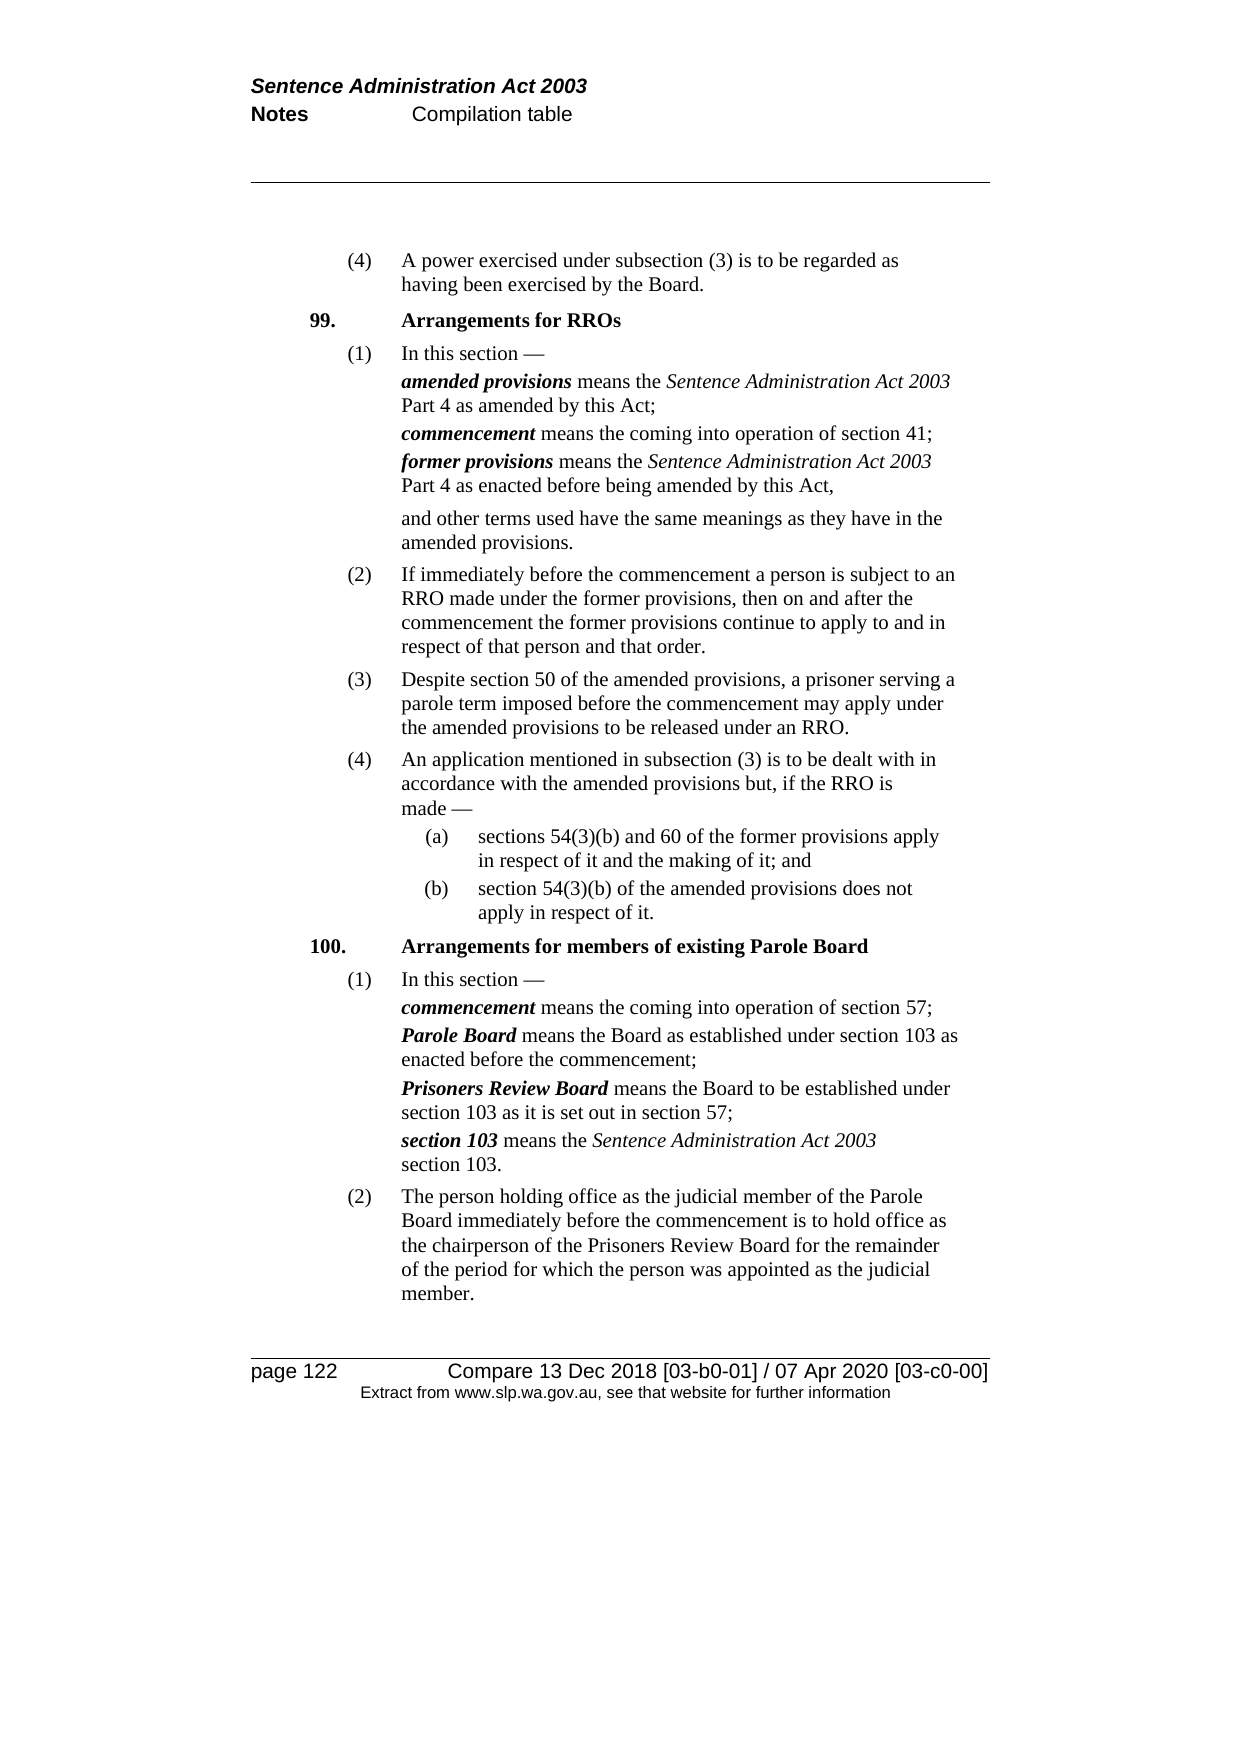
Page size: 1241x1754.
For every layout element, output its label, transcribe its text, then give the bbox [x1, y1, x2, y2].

text Parole Board means the Board as established under section 103 as enacted before the commencement; [309, 1023, 960, 1071]
text (1) In this section — [312, 341, 960, 364]
subtitle 99. Arrangements for RROs [309, 308, 960, 332]
text (2) If immediately before the commencement a person is subject to an RRO made under the former provisions, then on and after the commencement the former provisions continue to apply to and in respect of that person and that order. [312, 562, 960, 658]
text (2) The person holding office as the judicial member of the Parole Board immediately before the commencement is to hold office as the chairperson of the Prisoners Review Board for the remainder of the period for which the person was appointed as the judicial member. [312, 1184, 960, 1305]
text amended provisions means the Sentence Administration Act 2003 Part 4 as amended by this Act; [309, 369, 960, 417]
text former provisions means the Sentence Administration Act 2003 Part 4 as enacted before being amended by this Act, [309, 449, 960, 497]
text commencement means the coming into operation of section 57; [309, 995, 960, 1019]
text and other terms used have the same meanings as they have in the amended provisions. [312, 506, 960, 554]
text (4) A power exercised under subsection (3) is to be regarded as having been exercised by the Board. [312, 247, 960, 296]
text (3) Despite section 50 of the amended provisions, a prisoner serving a parole term imposed before the commencement may apply under the amended provisions to be released under an RRO. [312, 667, 960, 739]
text section 103 means the Sentence Administration Act 2003 section 103. [309, 1128, 960, 1176]
text (4) An application mentioned in subsection (3) is to be dealt with in accordance with the amended provisions but, if the RRO is made — [312, 747, 960, 819]
subtitle 100. Arrangements for members of existing Parole Board [309, 934, 960, 958]
text (1) In this section — [312, 967, 960, 991]
text Prisoners Review Board means the Board to be established under section 103 as it is set out in section 57; [309, 1076, 960, 1124]
text (b) section 54(3)(b) of the amended provisions does not apply in respect of it. [389, 876, 960, 924]
text commencement means the coming into operation of section 41; [309, 421, 960, 445]
text (a) sections 54(3)(b) and 60 of the former provisions apply in respect of it and the making of it; and [389, 824, 960, 872]
